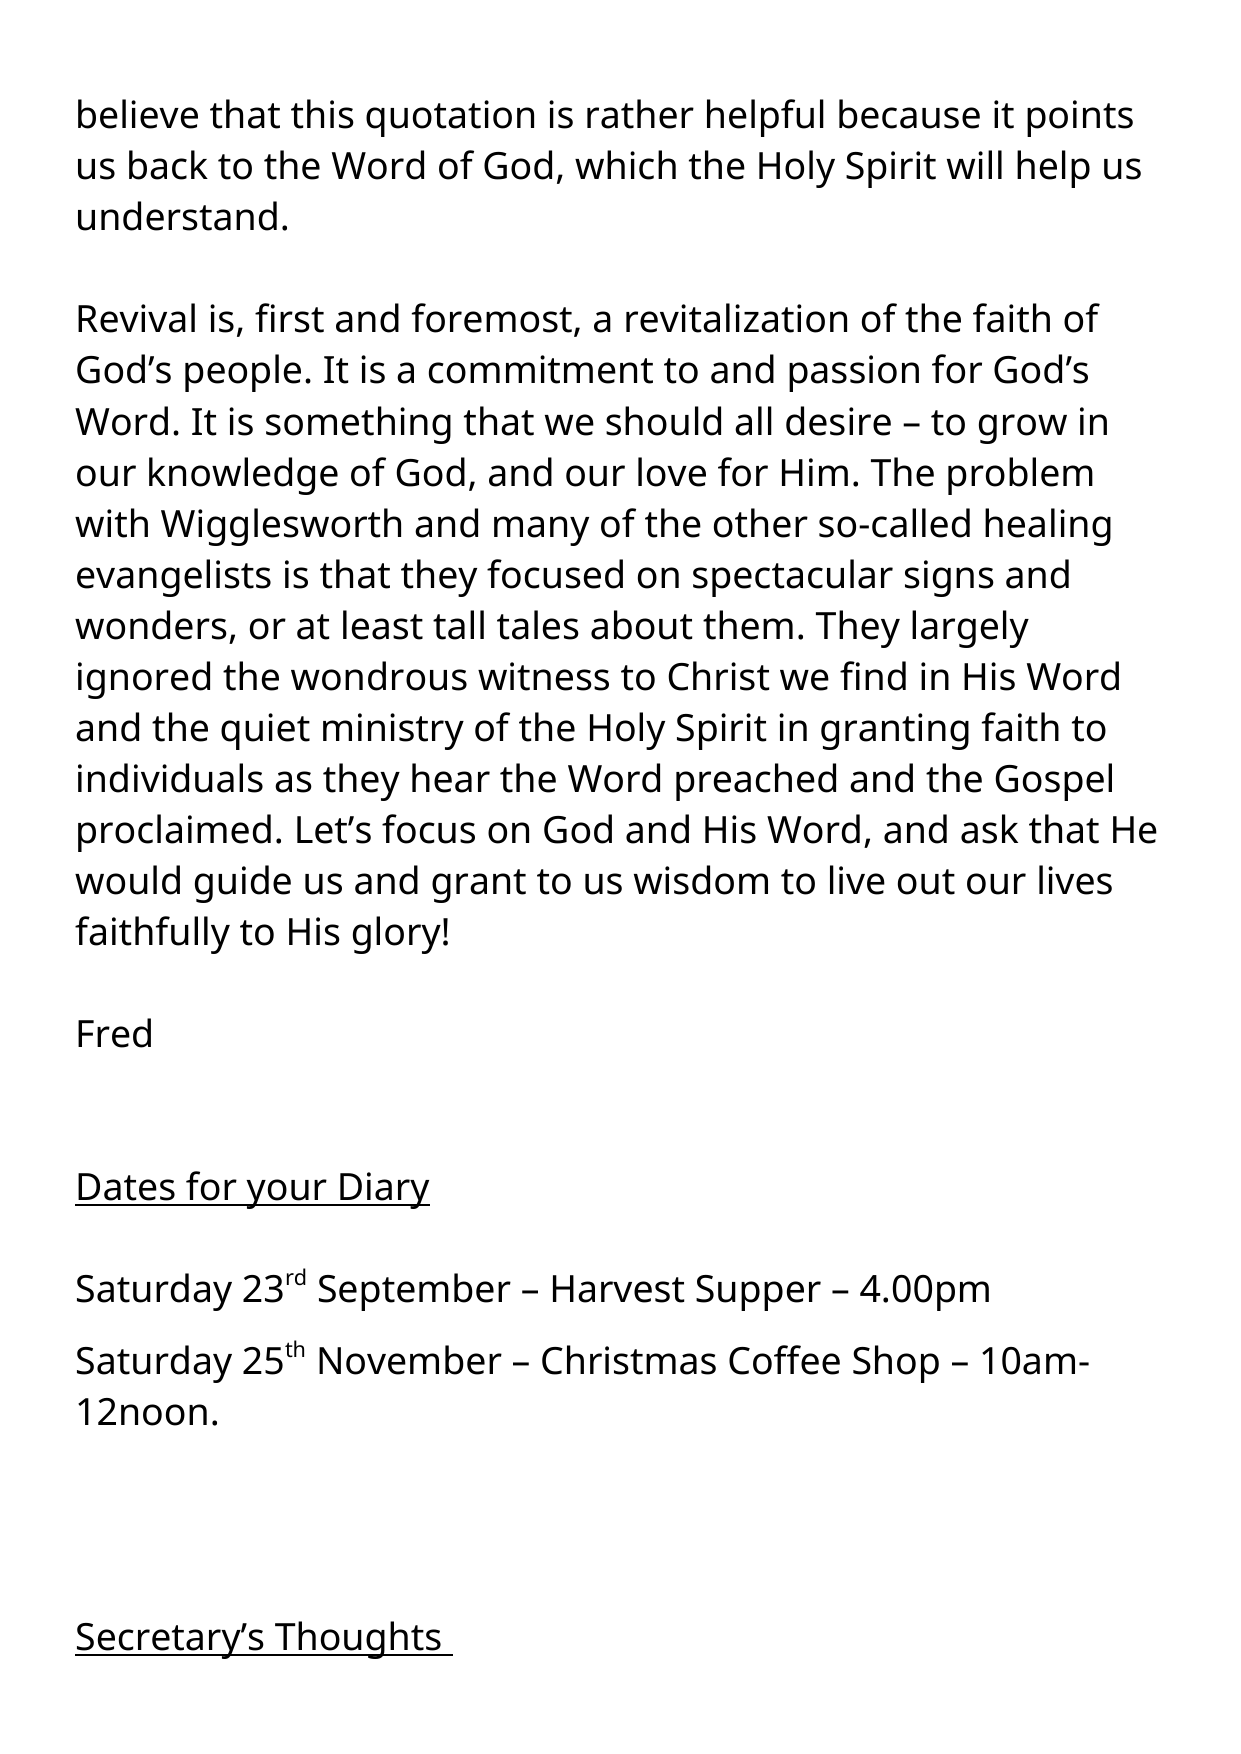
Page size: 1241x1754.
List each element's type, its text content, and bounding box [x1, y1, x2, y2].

text Saturday 23rd September – Harvest Supper – 4.00pm [75, 1263, 1165, 1314]
text Secretary’s Thoughts [75, 1611, 1165, 1662]
text Revival is, first and foremost, a revitalization of the faith of God’s people. It is a commitment to and passion for God’s Word. It is something that we should all desire – to grow in our knowledge of God, and our love for Him. The problem with Wigglesworth and many of the other so-called healing evangelists is that they focused on spectacular signs and wonders, or at least tall tales about them. They largely ignored the wondrous witness to Christ we find in His Word and the quiet ministry of the Holy Spirit in granting faith to individuals as they hear the Word preached and the Gospel proclaimed. Let’s focus on God and His Word, and ask that He would guide us and grant to us wisdom to live out our lives faithfully to His glory! [75, 293, 1165, 956]
text Dates for your Diary [75, 1161, 1165, 1212]
text Saturday 25th November – Christmas Coffee Shop – 10am-12noon. [75, 1334, 1165, 1437]
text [75, 89, 1165, 242]
text Fred [75, 1007, 1165, 1058]
